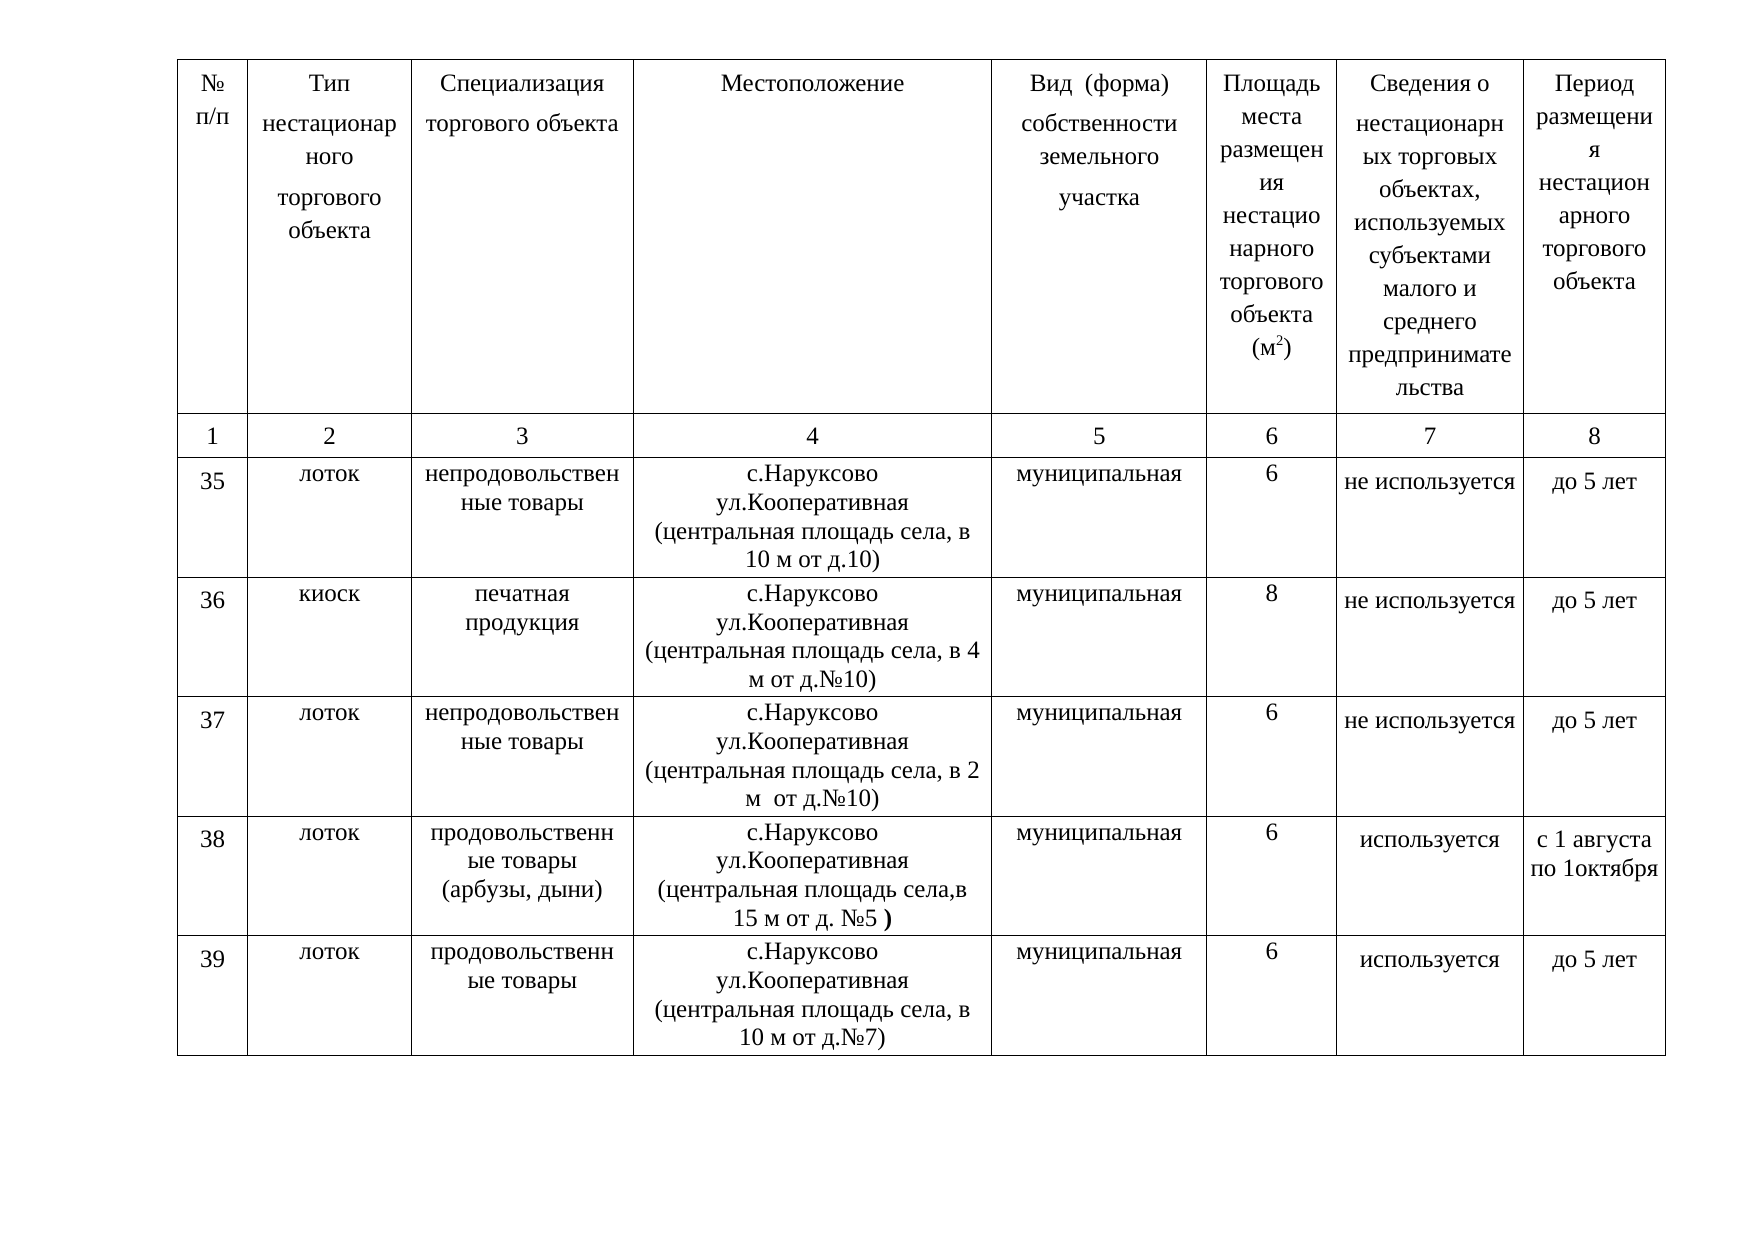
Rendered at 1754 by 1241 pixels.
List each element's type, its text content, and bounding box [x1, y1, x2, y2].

table_cell киоск [248, 578, 411, 696]
table_cell до 5 лет [1524, 697, 1665, 816]
table_cell используется [1337, 936, 1523, 1055]
table_cell с.Наруксово ул.Кооперативная (центральная площадь села, в от д.№10) [634, 578, 991, 696]
table_cell с.Наруксово ул.Кооперативная (центральная площадь села, в от д.№7) [634, 936, 991, 1055]
table_header Местоположение [634, 60, 991, 412]
table_header Площадь места размещения нестационарного торгового объекта (м2) [1207, 60, 1336, 412]
table_cell муниципальная [992, 817, 1206, 935]
table_cell 38 [178, 817, 247, 935]
table_cell 5 [992, 414, 1206, 457]
table_cell продовольственные товары (арбузы, дыни) [412, 817, 633, 935]
table_cell с 1 августа по 1октября [1524, 817, 1665, 935]
table_cell 3 [412, 414, 633, 457]
table_cell 37 [178, 697, 247, 816]
table_cell 6 [1207, 458, 1336, 577]
table_header Сведения о нестационарных торговых объектах, используемых субъектами малого и среднего предпринимательства [1337, 60, 1523, 412]
table_cell 39 [178, 936, 247, 1055]
table_cell 7 [1337, 414, 1523, 457]
table_cell не используется [1337, 697, 1523, 816]
table_cell 6 [1207, 936, 1336, 1055]
table_cell 6 [1207, 414, 1336, 457]
table_cell муниципальная [992, 458, 1206, 577]
table_cell муниципальная [992, 697, 1206, 816]
table_cell 36 [178, 578, 247, 696]
table_cell непродовольственные товары [412, 458, 633, 577]
table_cell не используется [1337, 458, 1523, 577]
table_cell 4 [634, 414, 991, 457]
table_header Вид (форма) собственности земельного участка [992, 60, 1206, 412]
table_cell муниципальная [992, 578, 1206, 696]
table_cell не используется [1337, 578, 1523, 696]
table_header Период размещения нестационарного торгового объекта [1524, 60, 1665, 412]
table_header Специализация торгового объекта [412, 60, 633, 412]
table_cell лоток [248, 458, 411, 577]
table_cell 8 [1524, 414, 1665, 457]
table_cell непродовольственные товары [412, 697, 633, 816]
table_cell до 5 лет [1524, 578, 1665, 696]
table_cell с.Наруксово ул.Кооперативная (центральная площадь села, в 10 м от д.10) [634, 458, 991, 577]
table_cell до 5 лет [1524, 936, 1665, 1055]
table_cell лоток [248, 817, 411, 935]
table_cell лоток [248, 936, 411, 1055]
table_cell используется [1337, 817, 1523, 935]
table_header № п/п [178, 60, 247, 412]
table_cell 6 [1207, 817, 1336, 935]
table_cell печатная продукция [412, 578, 633, 696]
table_cell лоток [248, 697, 411, 816]
table_cell 1 [178, 414, 247, 457]
table_cell с.Наруксово ул.Кооперативная (центральная площадь села,в 15 м от д. №5 ) [634, 817, 991, 935]
table_cell муниципальная [992, 936, 1206, 1055]
table_cell продовольственные товары [412, 936, 633, 1055]
table_header Тип нестационарного торгового объекта [248, 60, 411, 412]
table_cell 2 [248, 414, 411, 457]
table_cell 8 [1207, 578, 1336, 696]
table_cell до 5 лет [1524, 458, 1665, 577]
table_cell с.Наруксово ул.Кооперативная (центральная площадь села, в от д.№10) [634, 697, 991, 816]
table_cell 35 [178, 458, 247, 577]
table_cell 6 [1207, 697, 1336, 816]
